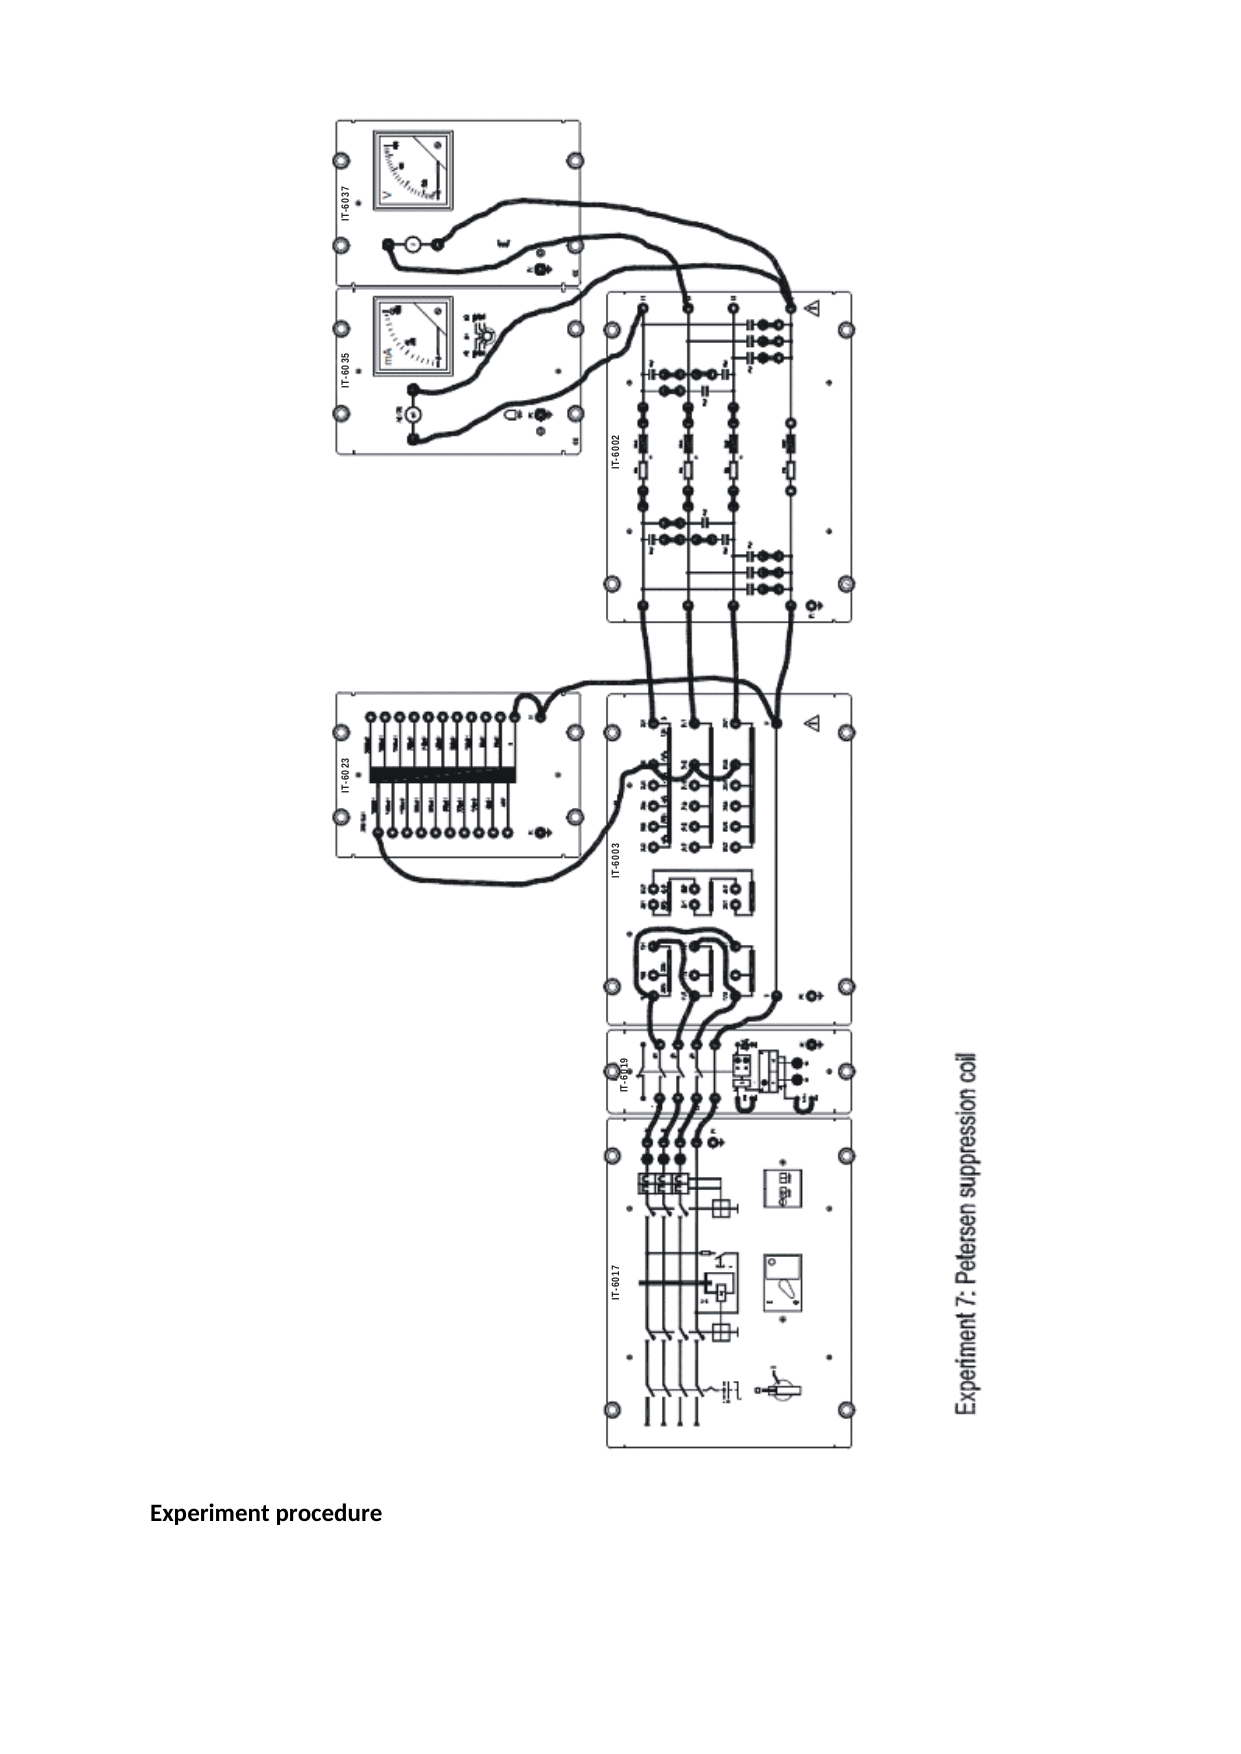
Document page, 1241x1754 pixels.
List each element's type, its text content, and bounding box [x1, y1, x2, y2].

text Experiment procedure [150, 1497, 1172, 1528]
